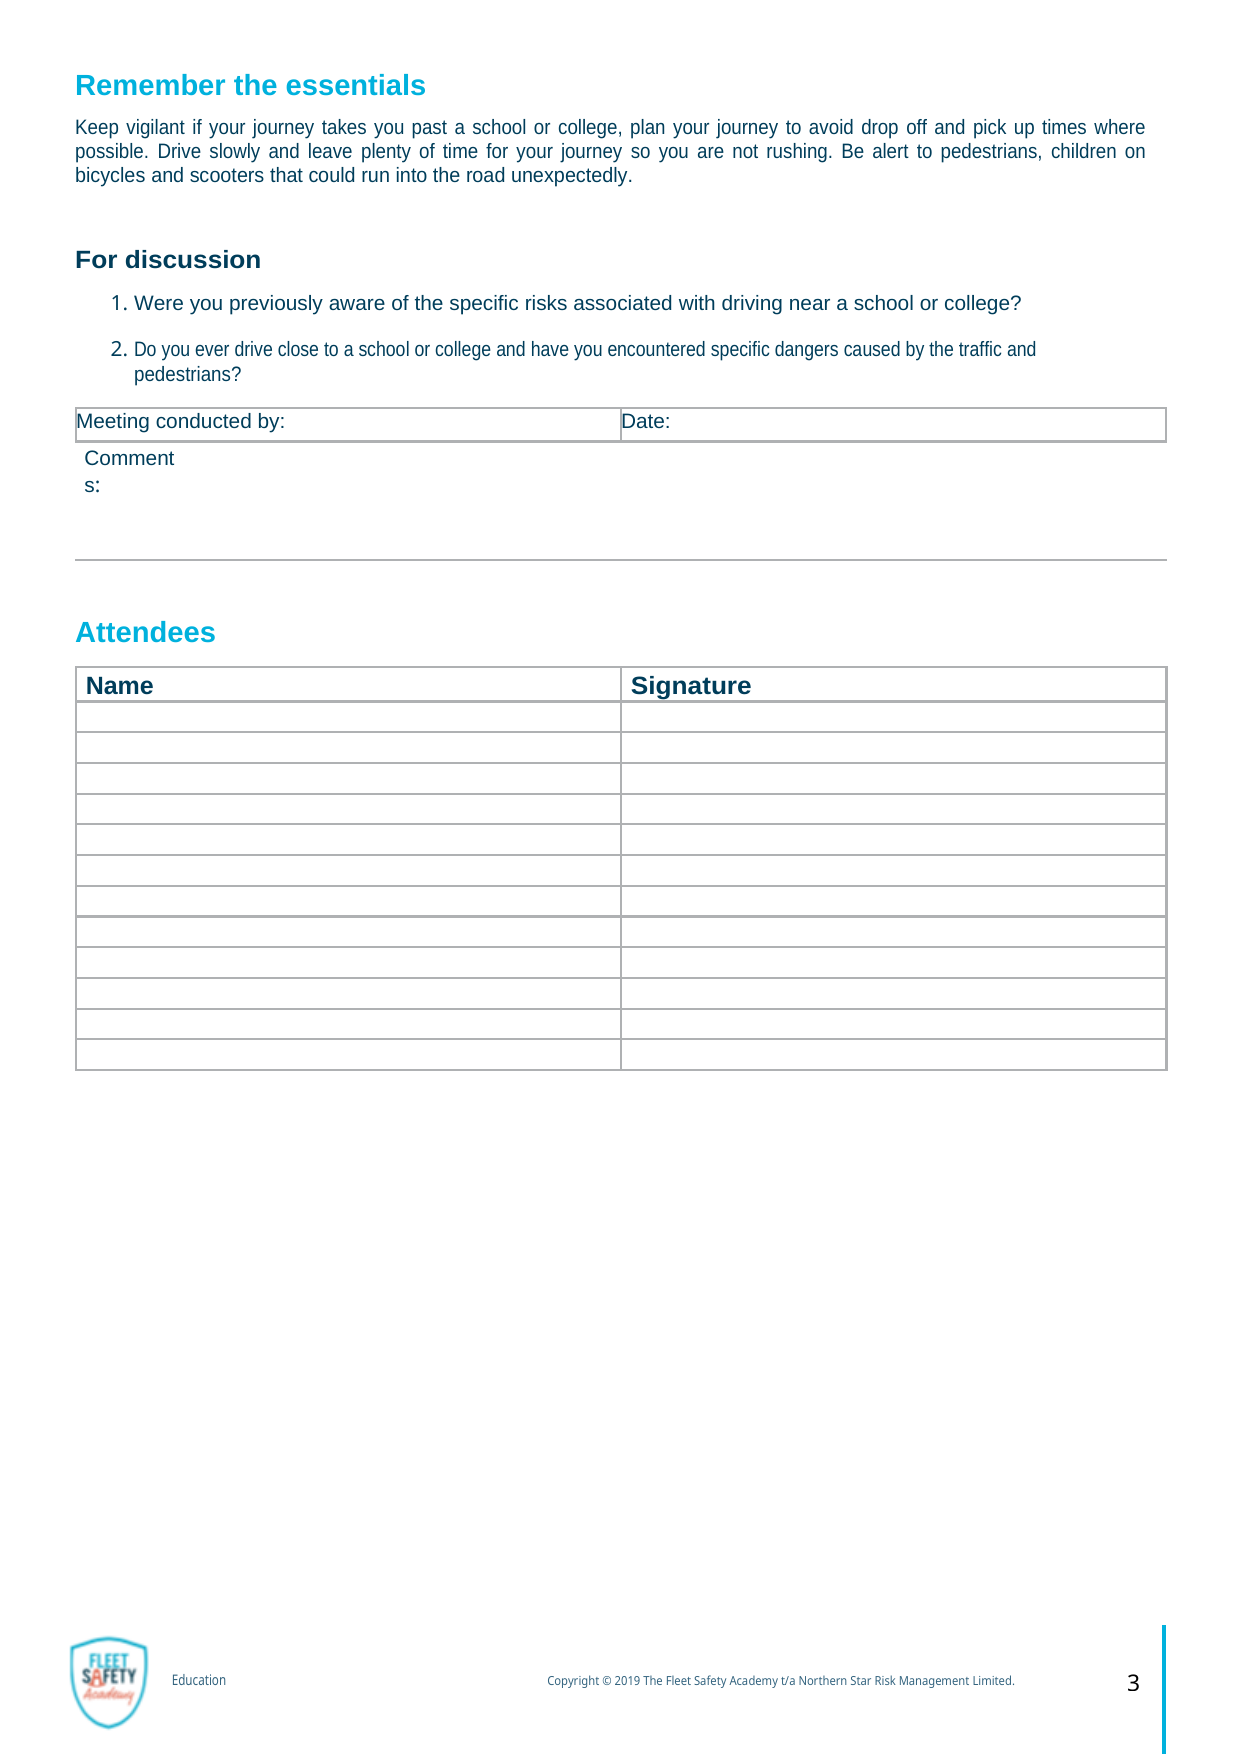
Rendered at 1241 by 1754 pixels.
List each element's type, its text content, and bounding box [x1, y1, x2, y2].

text Keep vigilant if your journey takes you past a school or college, plan your journey to avoid drop off and pick up times where possible. Drive slowly and leave plenty of time for your journey so you are not rushing. Be alert to pedestrians, children on bicycles and scooters that could run into the road unexpectedly. [75, 116, 1145, 186]
subtitle Remember the essentials [75, 68, 1180, 102]
table_cell [77, 733, 620, 762]
subtitle Attendees [75, 616, 1180, 649]
table_cell [77, 918, 620, 946]
table_cell [77, 1010, 620, 1038]
table_header Signature [622, 668, 1165, 700]
table_header Name [77, 668, 620, 700]
table_cell [77, 764, 620, 792]
table_cell [622, 918, 1165, 946]
list Were you previously aware of the specific risks associated with driving near a school or college? [110, 288, 1180, 317]
table_cell [77, 795, 620, 823]
table_cell [77, 703, 620, 731]
table_cell [622, 948, 1165, 977]
list Do you ever drive close to a school or college and have you encountered specific dangers caused by the traffic and pedestrians? [110, 334, 1124, 386]
table_cell [622, 887, 1165, 915]
table_cell [77, 1040, 620, 1069]
text For discussion [75, 245, 1180, 273]
table_cell [77, 825, 620, 854]
table_cell [77, 856, 620, 885]
table_cell [622, 795, 1165, 823]
table_cell [77, 948, 620, 977]
table_cell [622, 979, 1165, 1008]
table_cell [622, 825, 1165, 854]
table_cell [77, 979, 620, 1008]
table_cell [622, 764, 1165, 792]
table_cell [622, 1040, 1165, 1069]
table_cell [622, 856, 1165, 885]
table_cell [622, 1010, 1165, 1038]
table_cell [622, 703, 1165, 731]
picture [64, 1633, 152, 1732]
table_cell [77, 887, 620, 915]
table_cell [622, 733, 1165, 762]
